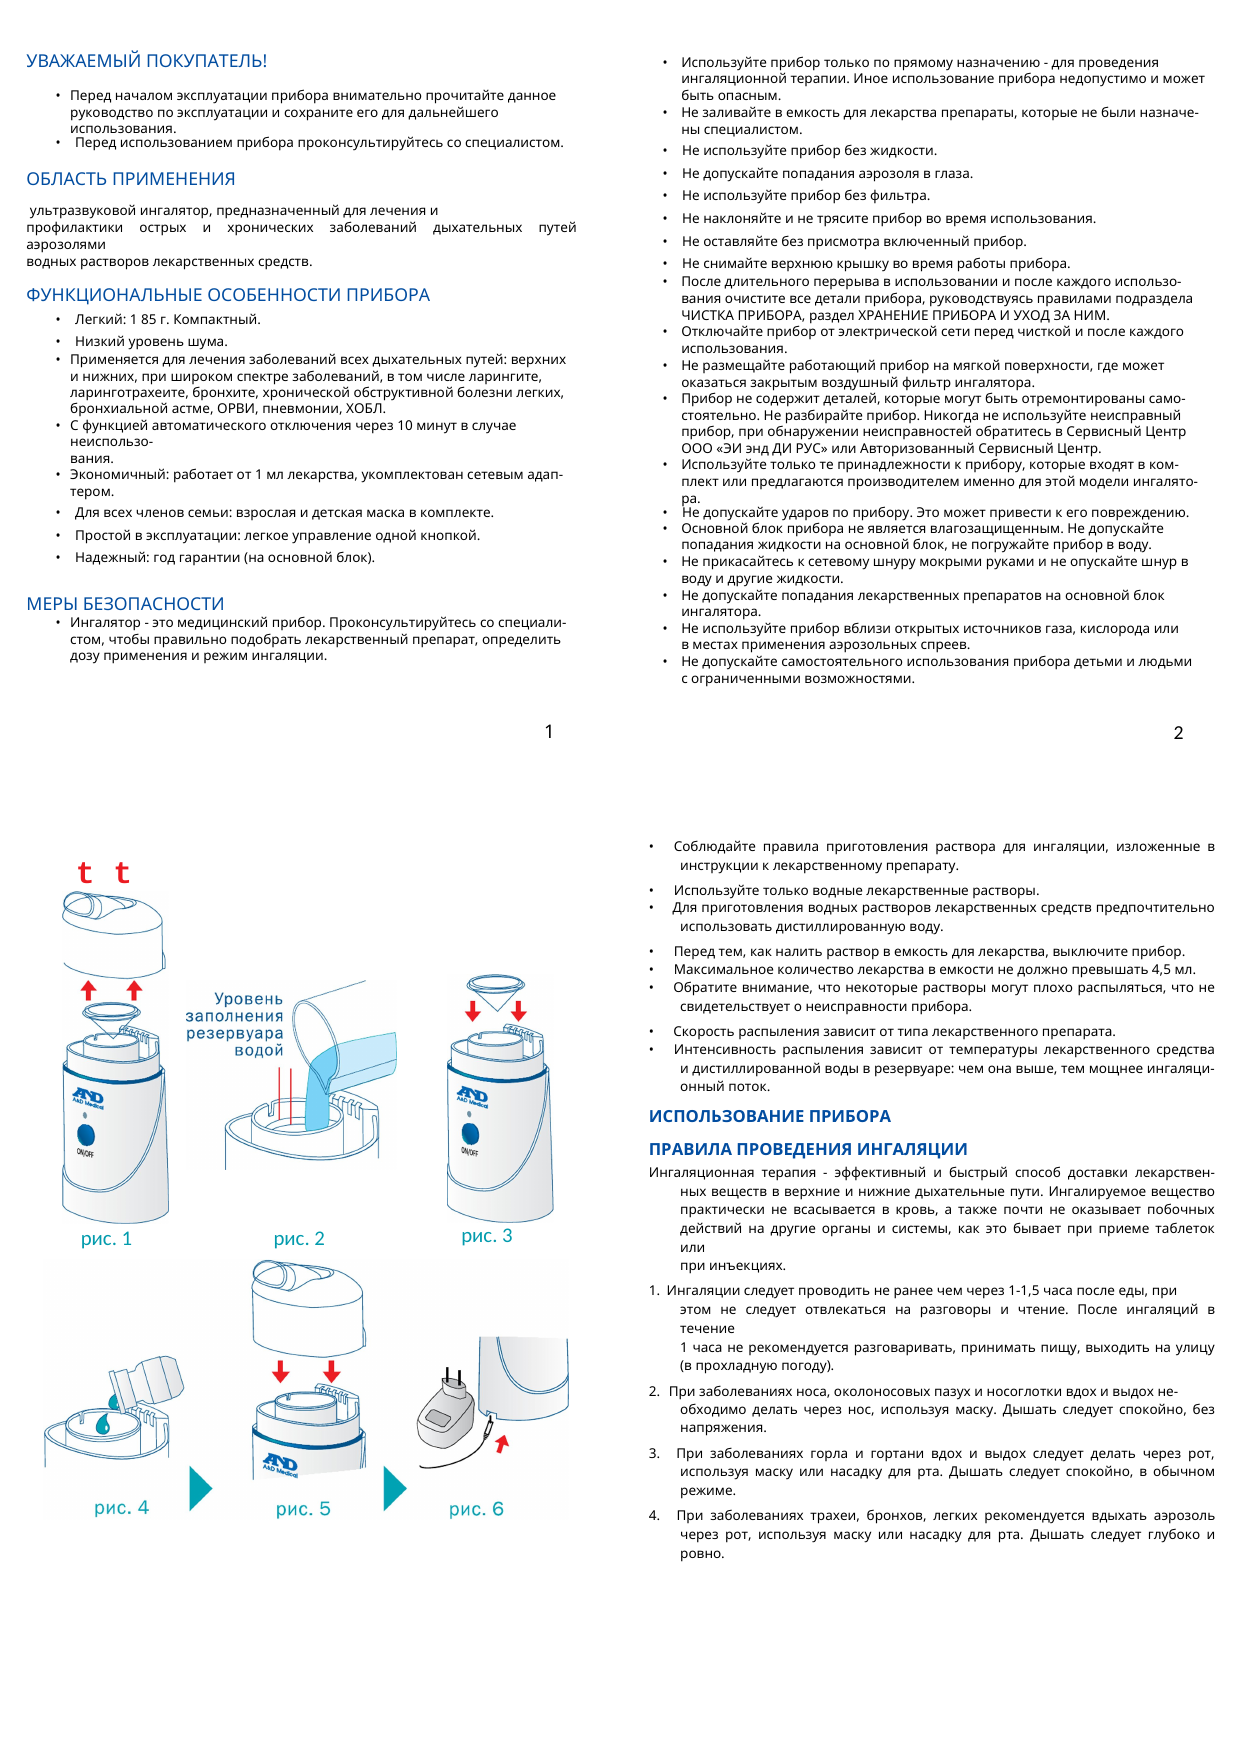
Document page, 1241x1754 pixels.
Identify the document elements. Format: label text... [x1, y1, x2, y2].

list Применяется для лечения заболеваний всех дыхательных путей: верхних и нижних, при широком спектре заболеваний, в том числе ларингите, ларинготрахеите, бронхите, хронической обструктивной болезни легких, бронхиальной астме, ОРВИ, пневмонии, ХОБЛ. [55, 351, 577, 417]
list Легкий: 1 85 г. Компактный. [55, 306, 577, 329]
picture [186, 980, 397, 1170]
list Надежный: год гарантии (на основной блок). [55, 545, 577, 567]
list Не используйте прибор вблизи открытых источников газа, кислорода или в местах применения аэрозольных спреев. [662, 620, 1213, 653]
list Низкий уровень шума. [55, 329, 577, 351]
list Простой в эксплуатации: легкое управление одной кнопкой. [55, 522, 577, 545]
list Используйте только те принадлежности к прибору, которые входят в ком- плект или предлагаются производителем именно для этой модели ингалято- ра. [662, 456, 1213, 507]
list Не используйте прибор без жидкости. [662, 137, 1213, 160]
picture [43, 1259, 569, 1520]
list Не заливайте в емкость для лекарства препараты, которые не были назначе- ны специалистом. [662, 103, 1213, 137]
text профилактики острых и хронических заболеваний дыхательных путей аэрозолями водных растворов лекарственных средств. [26, 219, 577, 269]
list Не допускайте попадания лекарственных препаратов на основной блок ингалятора. [662, 587, 1213, 620]
list Для всех членов семьи: взрослая и детская маска в комплекте. [55, 499, 577, 522]
list Не снимайте верхнюю крышку во время работы прибора. [662, 251, 1213, 273]
list Не оставляйте без присмотра включенный прибор. [662, 228, 1213, 251]
text ФУНКЦИОНАЛЬНЫЕ ОСОБЕННОСТИ ПРИБОРА [26, 284, 577, 306]
text УВАЖАЕМЫЙ ПОКУПАТЕЛЬ! [26, 54, 577, 71]
list Прибор не содержит деталей, которые могут быть отремонтированы само- стоятельно. Не разбирайте прибор. Никогда не используйте неисправный прибор, при обнаружении неисправностей обратитесь в Сервисный Центр ООО «ЭИ энд ДИ РУС» или Авторизованный Сервисный Центр. [662, 391, 1213, 456]
list Отключайте прибор от электрической сети перед чисткой и после каждого использования. [662, 323, 1213, 356]
list Не допускайте самостоятельного использования прибора детьми и людьми с ограниченными возможностями. [662, 653, 1213, 687]
list Перед началом эксплуатации прибора внимательно прочитайте данное руководство по эксплуатации и сохраните его для дальнейшего использования. [55, 87, 577, 137]
list Не прикасайтесь к сетевому шнуру мокрыми руками и не опускайте шнур в воду и другие жидкости. [662, 553, 1213, 587]
list Основной блок прибора не является влагозащищенным. Не допускайте попадания жидкости на основной блок, не погружайте прибор в воду. [662, 520, 1213, 553]
list Не допускайте ударов по прибору. Это может привести к его повреждению. [662, 507, 1213, 520]
list После длительного перерыва в использовании и после каждого использо- вания очистите все детали прибора, руководствуясь правилами подраздела ЧИСТКА ПРИБОРА, раздел ХРАНЕНИЕ ПРИБОРА И УХОД ЗА НИМ. [662, 273, 1213, 323]
list С функцией автоматического отключения через 10 минут в случае неиспользо- вания. [55, 417, 577, 467]
list Экономичный: работает от 1 мл лекарства, укомплектован сетевым адап- тером. [55, 467, 577, 499]
list Не наклоняйте и не трясите прибор во время использования. [662, 205, 1213, 228]
text МЕРЫ БЕЗОПАСНОСТИ [26, 596, 577, 614]
picture [447, 974, 554, 1223]
list Ингалятор - это медицинский прибор. Проконсультируйтесь со специали- стом, чтобы правильно подобрать лекарственный препарат, определить дозу применения и режим ингаляции. [55, 614, 577, 664]
list Не допускайте попадания аэрозоля в глаза. [662, 160, 1213, 183]
list Используйте прибор только по прямому назначению - для проведения ингаляционной терапии. Иное использование прибора недопустимо и может быть опасным. [662, 54, 1213, 103]
text ОБЛАСТЬ ПРИМЕНЕНИЯ [26, 171, 577, 189]
list Не размещайте работающий прибор на мягкой поверхности, где может оказаться закрытым воздушный фильтр ингалятора. [662, 356, 1213, 391]
list Перед использованием прибора проконсультируйтесь со специалистом. [55, 137, 577, 150]
picture [62, 891, 169, 1224]
text ультразвуковой ингалятор, предназначенный для лечения и [26, 202, 577, 219]
list Не используйте прибор без фильтра. [662, 183, 1213, 205]
